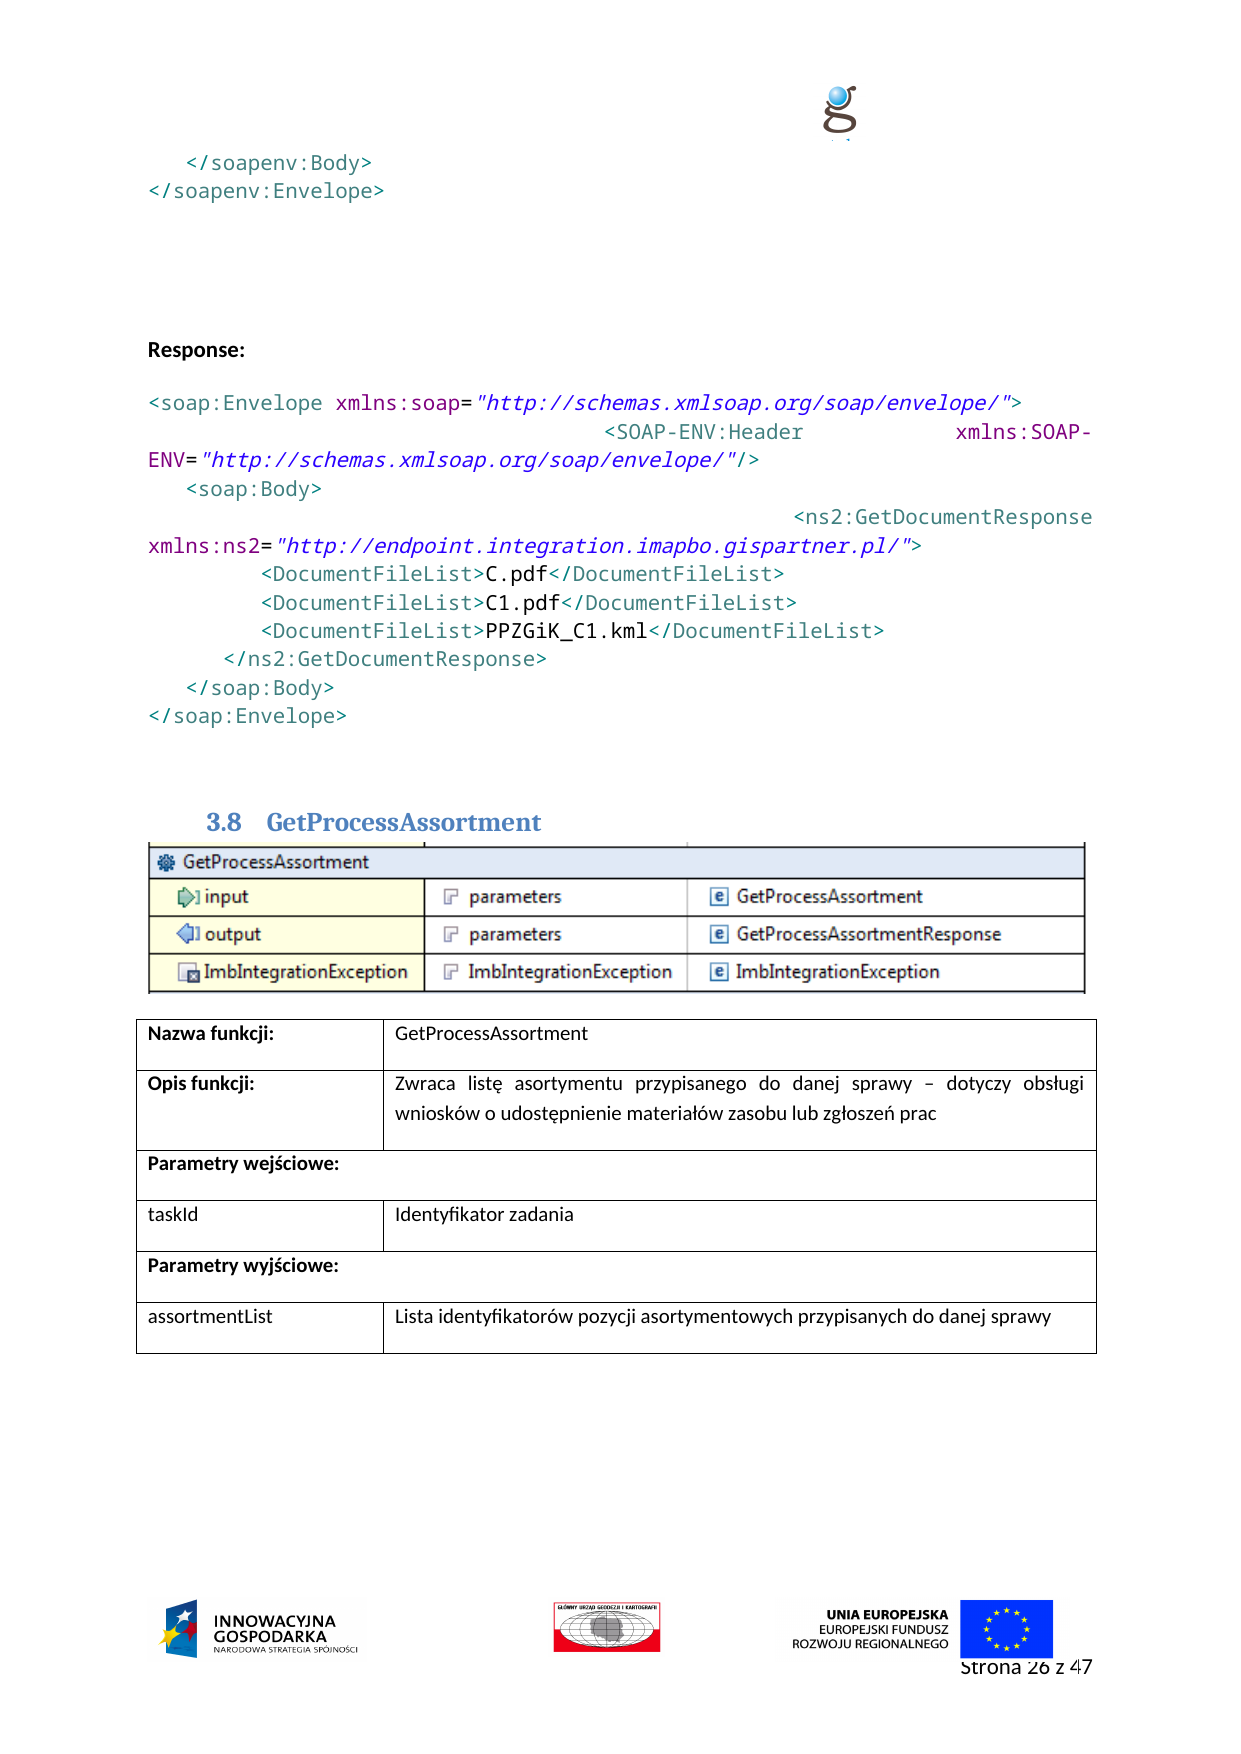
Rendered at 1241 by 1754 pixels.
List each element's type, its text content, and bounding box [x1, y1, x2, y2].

table_cell taskId [137, 1201, 383, 1251]
table_cell assortmentList [137, 1303, 383, 1353]
table_cell Zwraca listę asortymentu przypisanego do danej sprawy – dotyczy obsługi wniosków o udostępnienie materiałów zasobu lub zgłoszeń prac [384, 1071, 1096, 1149]
table_header GetProcessAssortment [384, 1020, 1096, 1069]
table_header Nazwa funkcji: [137, 1020, 383, 1069]
picture [774, 1597, 1070, 1662]
text <ns2:GetDocumentResponse xmlns:ns2="http://endpoint.integration.imapbo.gispartner.pl/"> [148, 502, 1093, 559]
text <DocumentFileList>C1.pdf</DocumentFileList> [148, 588, 1093, 616]
text Response: [148, 336, 1093, 363]
picture [812, 83, 866, 141]
picture [147, 1597, 368, 1662]
text </soap:Envelope> [148, 701, 1093, 730]
subtitle GetProcessAssortment [207, 807, 1093, 838]
picture [147, 842, 1092, 994]
text </ns2:GetDocumentResponse> [148, 644, 1093, 673]
text <DocumentFileList>PPZGiK_C1.kml</DocumentFileList> [148, 616, 1093, 644]
table_cell Parametry wejściowe: [137, 1151, 1096, 1200]
table_cell Lista identyfikatorów pozycji asortymentowych przypisanych do danej sprawy [384, 1303, 1096, 1353]
table_cell Opis funkcji: [137, 1071, 383, 1149]
text <soap:Envelope xmlns:soap="http://schemas.xmlsoap.org/soap/envelope/"> [148, 388, 1093, 417]
text <SOAP-ENV:Header xmlns:SOAP-ENV="http://schemas.xmlsoap.org/soap/envelope/"/> [148, 417, 1093, 474]
picture [548, 1597, 666, 1657]
text <DocumentFileList>C.pdf</DocumentFileList> [148, 559, 1093, 588]
text </soapenv:Body> [148, 148, 1093, 176]
text </soap:Body> [148, 673, 1093, 701]
text </soapenv:Envelope> [148, 176, 1093, 204]
table_cell Parametry wyjściowe: [137, 1252, 1096, 1302]
text <soap:Body> [148, 474, 1093, 502]
table_cell Identyfikator zadania [384, 1201, 1096, 1251]
